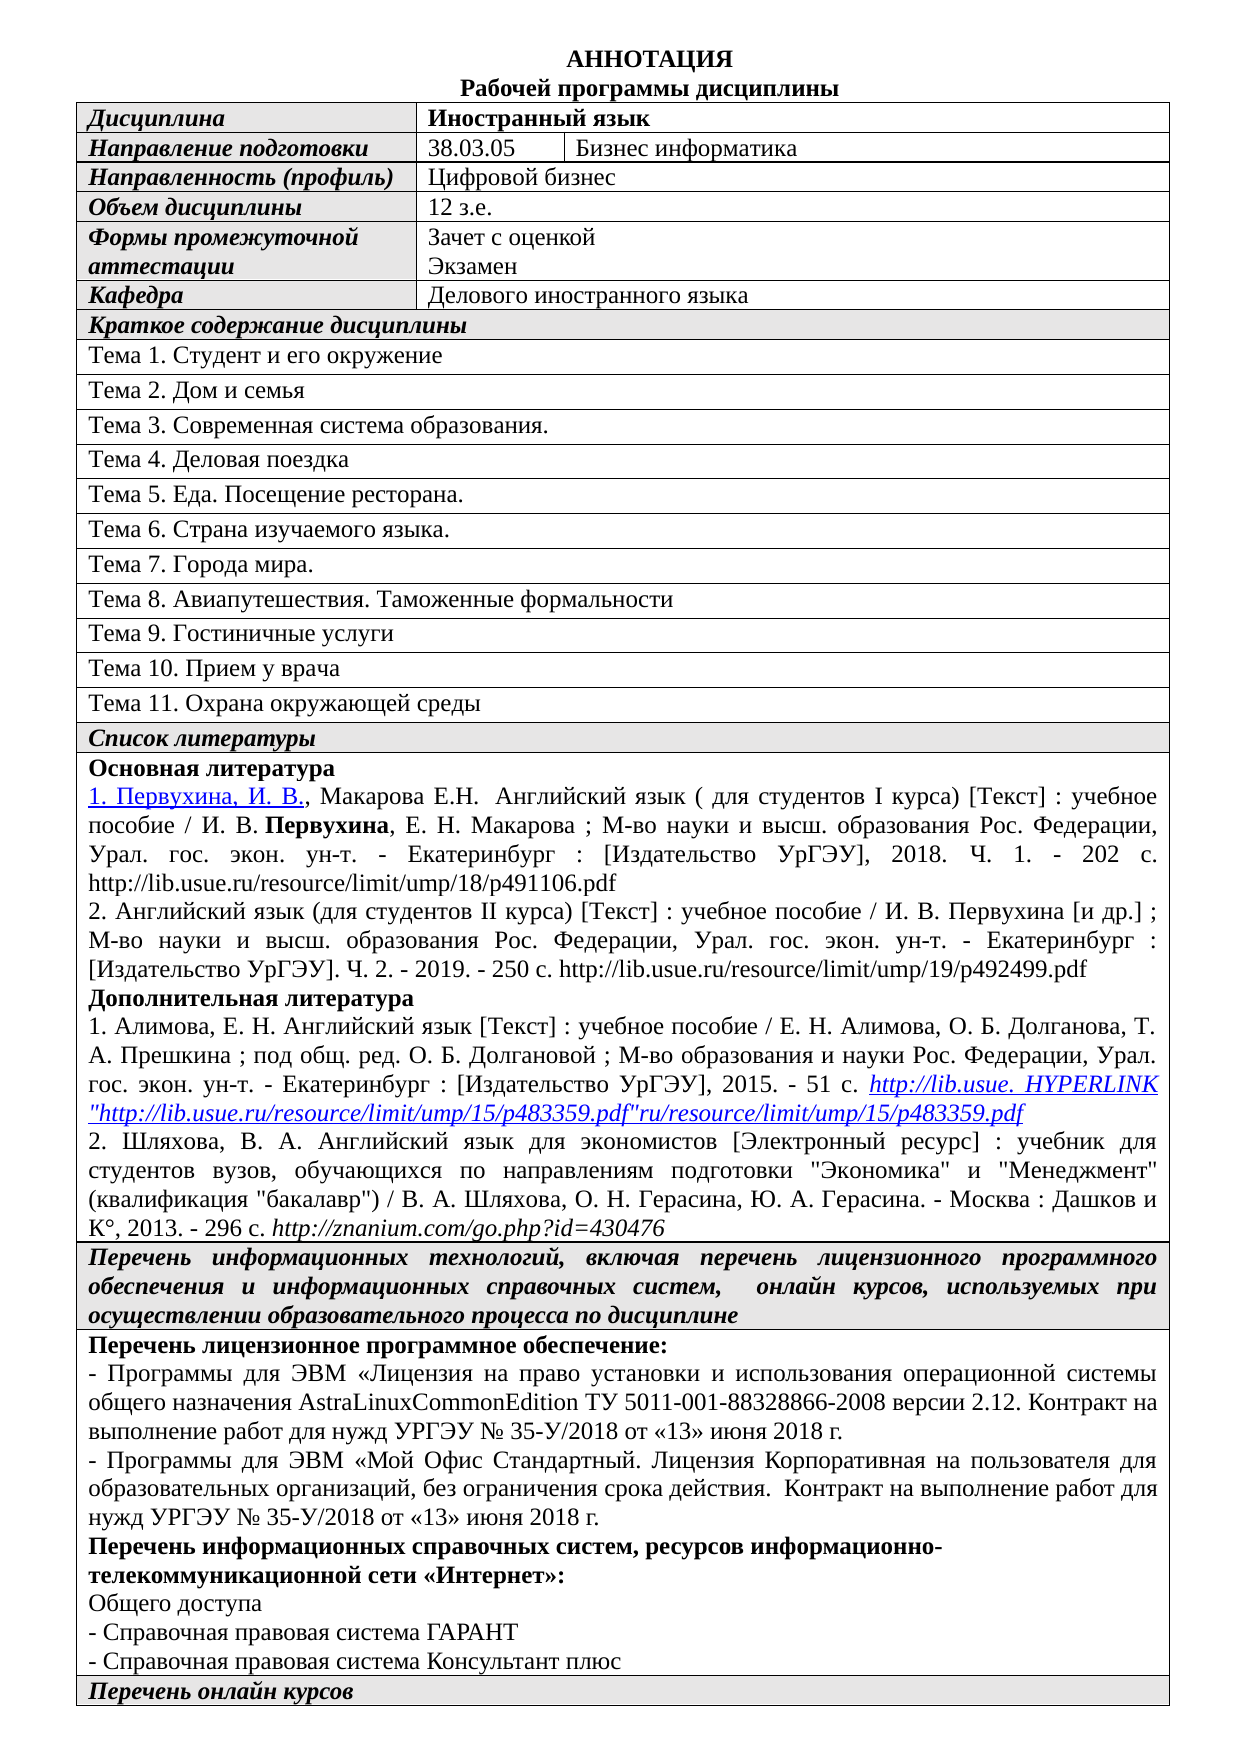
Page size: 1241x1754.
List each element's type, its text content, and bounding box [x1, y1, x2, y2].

table_cell Формы промежуточной аттестации [77, 222, 416, 279]
table_cell Тема 7. Города мира. [77, 549, 1169, 583]
table_cell Зачет с оценкой Экзамен [417, 222, 1169, 279]
table_cell Список литературы [77, 723, 1169, 752]
text Рабочей программы дисциплины [118, 73, 1181, 102]
table_cell Перечень онлайн курсов [77, 1676, 1169, 1704]
table_cell Бизнес информатика [565, 133, 1169, 161]
table_cell 38.03.05 [417, 133, 564, 161]
table_cell Перечень информационных технологий, включая перечень лицензионного программного обеспечения и информационных справочных систем, онлайн курсов, используемых при осуществлении образовательного процесса по дисциплине [77, 1243, 1169, 1329]
table_cell Тема 3. Современная система образования. [77, 410, 1169, 443]
table_cell Основная литература 1. Первухина, И. В., Макарова Е.Н. Английский язык ( для студентов I курса) [Текст] : учебное пособие / И. В. Первухина, Е. Н. Макарова ; М-во науки и высш. образования Рос. Федерации, Урал. гос. экон. ун-т. - Екатеринбург : [Издательство УрГЭУ], 2018. Ч. 1. - 202 с. http://lib.usue.ru/resource/limit/ump/18/p491106.pdf 2. Английский язык (для студентов II курса) [Текст] : учебное пособие / И. В. Первухина [и др.] ; М-во науки и высш. образования Рос. Федерации, Урал. гос. экон. ун-т. - Екатеринбург : [Издательство УрГЭУ]. Ч. 2. - 2019. - 250 с. http://lib.usue.ru/resource/limit/ump/19/p492499.pdf Дополнительная литература 1. Алимова, Е. Н. Английский язык [Текст] : учебное пособие / Е. Н. Алимова, О. Б. Долганова, Т. А. Прешкина ; под общ. ред. О. Б. Долгановой ; М-во образования и науки Рос. Федерации, Урал. гос. экон. ун-т. - Екатеринбург : [Издательство УрГЭУ], 2015. - 51 с. http://lib.usue. HYPERLINK "http://lib.usue.ru/resource/limit/ump/15/p483359.pdf"ru/resource/limit/ump/15/p483359.pdf 2. Шляхова, В. А. Английский язык для экономистов [Электронный ресурс] : учебник для студентов вузов, обучающихся по направлениям подготовки "Экономика" и "Менеджмент" (квалификация "бакалавр") / В. А. Шляхова, О. Н. Герасина, Ю. А. Герасина. - Москва : Дашков и К°, 2013. - 296 с. http://znanium.com/go.php?id=430476 [77, 753, 1169, 1241]
table_cell Кафедра [77, 281, 416, 309]
table_cell Тема 5. Еда. Посещение ресторана. [77, 479, 1169, 513]
table_header Иностранный язык [417, 103, 1169, 132]
table_cell Краткое содержание дисциплины [77, 310, 1169, 339]
table_cell Направленность (профиль) [77, 163, 416, 191]
table_header Дисциплина [77, 103, 416, 132]
table_cell Тема 2. Дом и семья [77, 375, 1169, 409]
table_cell Цифровой бизнес [417, 163, 1169, 191]
table_cell Тема 6. Страна изучаемого языка. [77, 514, 1169, 548]
table_cell Направление подготовки [77, 133, 416, 161]
table_cell Объем дисциплины [77, 192, 416, 221]
table_cell Тема 9. Гостиничные услуги [77, 619, 1169, 652]
table_cell Тема 4. Деловая поездка [77, 445, 1169, 478]
table_cell Тема 8. Авиапутешествия. Таможенные формальности [77, 584, 1169, 617]
table_cell 12 з.е. [417, 192, 1169, 221]
table_cell Тема 10. Прием у врача [77, 653, 1169, 687]
table_cell Тема 11. Охрана окружающей среды [77, 688, 1169, 722]
table_cell Делового иностранного языка [417, 281, 1169, 309]
text АННОТАЦИЯ [118, 44, 1181, 73]
table_cell Перечень лицензионное программное обеспечение: - Программы для ЭВМ «Лицензия на право установки и использования операционной системы общего назначения AstraLinuxCommonEdition ТУ 5011-001-88328866-2008 версии 2.12. Контракт на выполнение работ для нужд УРГЭУ № 35-У/2018 от «13» июня 2018 г. - Программы для ЭВМ «Мой Офис Стандартный. Лицензия Корпоративная на пользователя для образовательных организаций, без ограничения срока действия. Контракт на выполнение работ для нужд УРГЭУ № 35-У/2018 от «13» июня 2018 г. Перечень информационных справочных систем, ресурсов информационно-телекоммуникационной сети «Интернет»: Общего доступа - Справочная правовая система ГАРАНТ - Справочная правовая система Консультант плюс [77, 1330, 1169, 1675]
table_cell Тема 1. Студент и его окружение [77, 340, 1169, 374]
